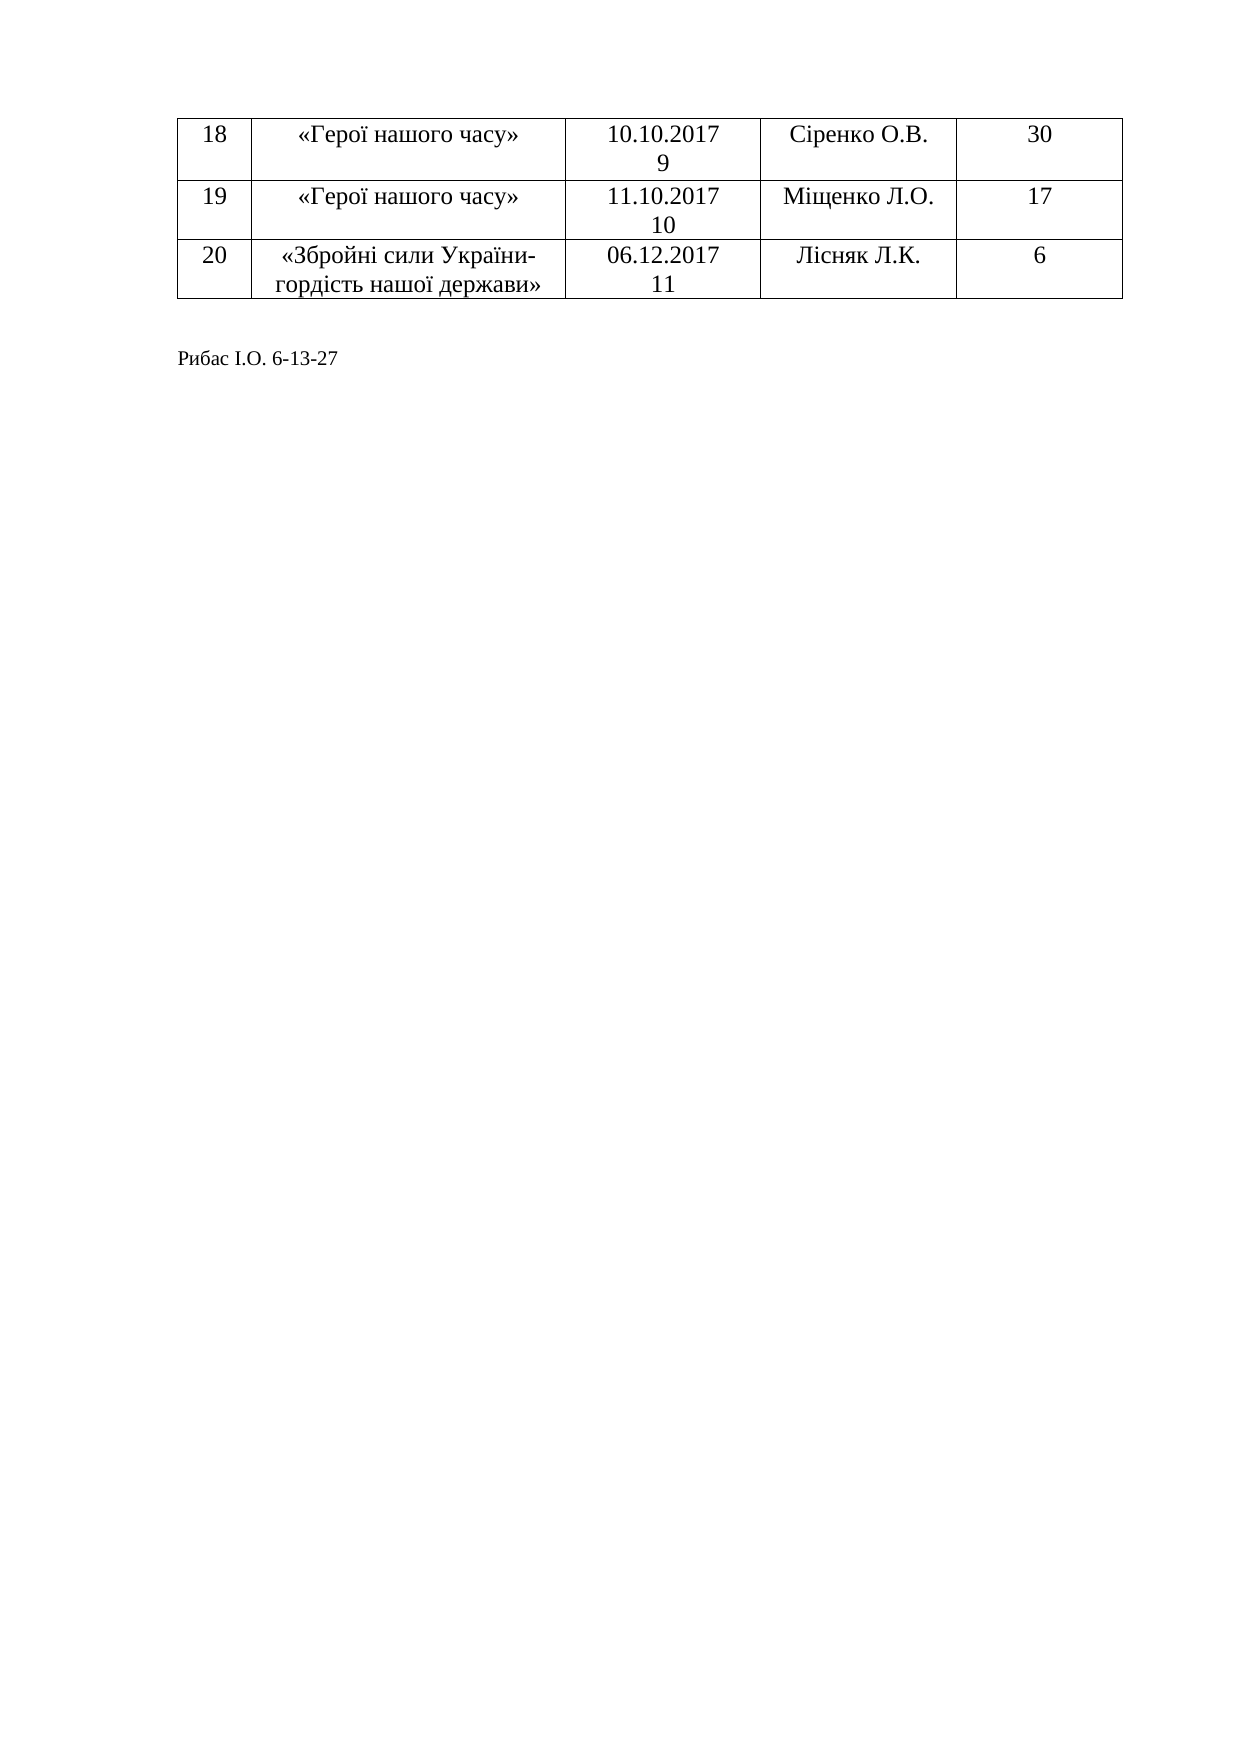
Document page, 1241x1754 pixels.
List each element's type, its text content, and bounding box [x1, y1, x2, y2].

table_cell 17 [957, 181, 1122, 239]
table_cell 11.10.2017 10 [566, 181, 760, 239]
table_cell 6 [957, 240, 1122, 297]
table_cell Сіренко О.В. [761, 119, 956, 180]
table_cell 18 [178, 119, 251, 180]
text Рибас І.О. 6-13-27 [177, 346, 1152, 370]
table_cell 20 [178, 240, 251, 297]
table_cell 30 [957, 119, 1122, 180]
table_cell 06.12.2017 11 [566, 240, 760, 297]
table_cell 19 [178, 181, 251, 239]
table_cell «Герої нашого часу» [252, 181, 565, 239]
table_cell Лісняк Л.К. [761, 240, 956, 297]
table_cell «Герої нашого часу» [252, 119, 565, 180]
table_cell Міщенко Л.О. [761, 181, 956, 239]
table_cell 10.10.2017 9 [566, 119, 760, 180]
table_cell «Збройні сили України- гордість нашої держави» [252, 240, 565, 297]
